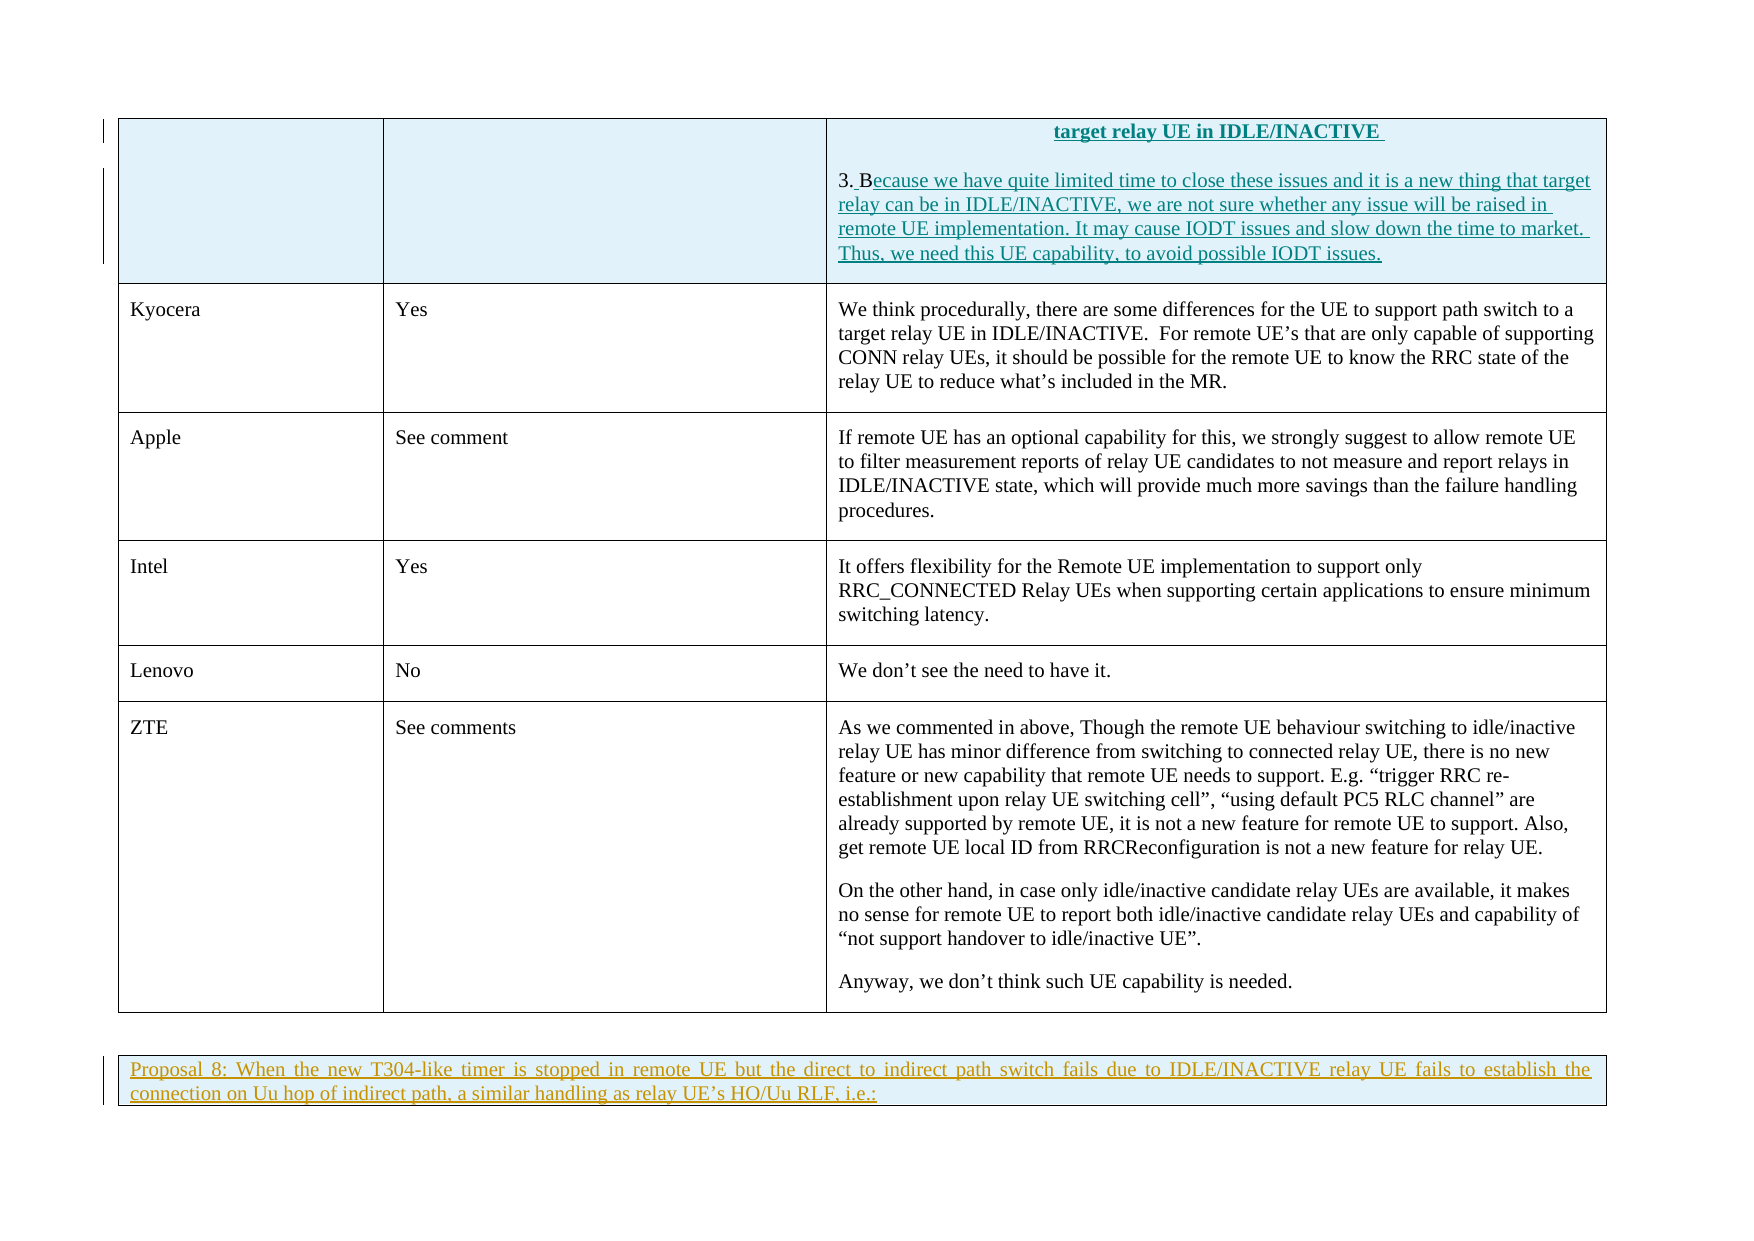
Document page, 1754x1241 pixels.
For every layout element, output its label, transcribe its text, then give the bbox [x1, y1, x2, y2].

table_cell We think procedurally, there are some differences for the UE to support path switch to a target relay UE in IDLE/INACTIVE. For remote UE’s that are only capable of supporting CONN relay UEs, it should be possible for the remote UE to know the RRC state of the relay UE to reduce what’s included in the MR. [827, 284, 1606, 412]
table_cell If remote UE has an optional capability for this, we strongly suggest to allow remote UE to filter measurement reports of relay UE candidates to not measure and report relays in IDLE/INACTIVE state, which will provide much more savings than the failure handling procedures. [827, 413, 1606, 540]
table_cell Intel [119, 541, 383, 645]
table_cell We don’t see the need to have it. [827, 646, 1606, 701]
table_cell See comments [384, 702, 826, 1012]
table_cell Yes [384, 541, 826, 645]
table_cell ZTE [119, 702, 383, 1012]
table_cell No [384, 646, 826, 701]
table_cell Kyocera [119, 284, 383, 412]
table_cell Lenovo [119, 646, 383, 701]
table_cell It offers flexibility for the Remote UE implementation to support only RRC_CONNECTED Relay UEs when supporting certain applications to ensure minimum switching latency. [827, 541, 1606, 645]
table_cell Apple [119, 413, 383, 540]
table_cell See comment [384, 413, 826, 540]
table_cell As we commented in above, Though the remote UE behaviour switching to idle/inactive relay UE has minor difference from switching to connected relay UE, there is no new feature or new capability that remote UE needs to support. E.g. “trigger RRC re-establishment upon relay UE switching cell”, “using default PC5 RLC channel” are already supported by remote UE, it is not a new feature for remote UE to support. Also, get remote UE local ID from RRCReconfiguration is not a new feature for relay UE. On the other hand, in case only idle/inactive candidate relay UEs are available, it makes no sense for remote UE to report both idle/inactive candidate relay UEs and capability of “not support handover to idle/inactive UE”. Anyway, we don’t think such UE capability is needed. [827, 702, 1606, 1012]
table_cell Yes [384, 284, 826, 412]
